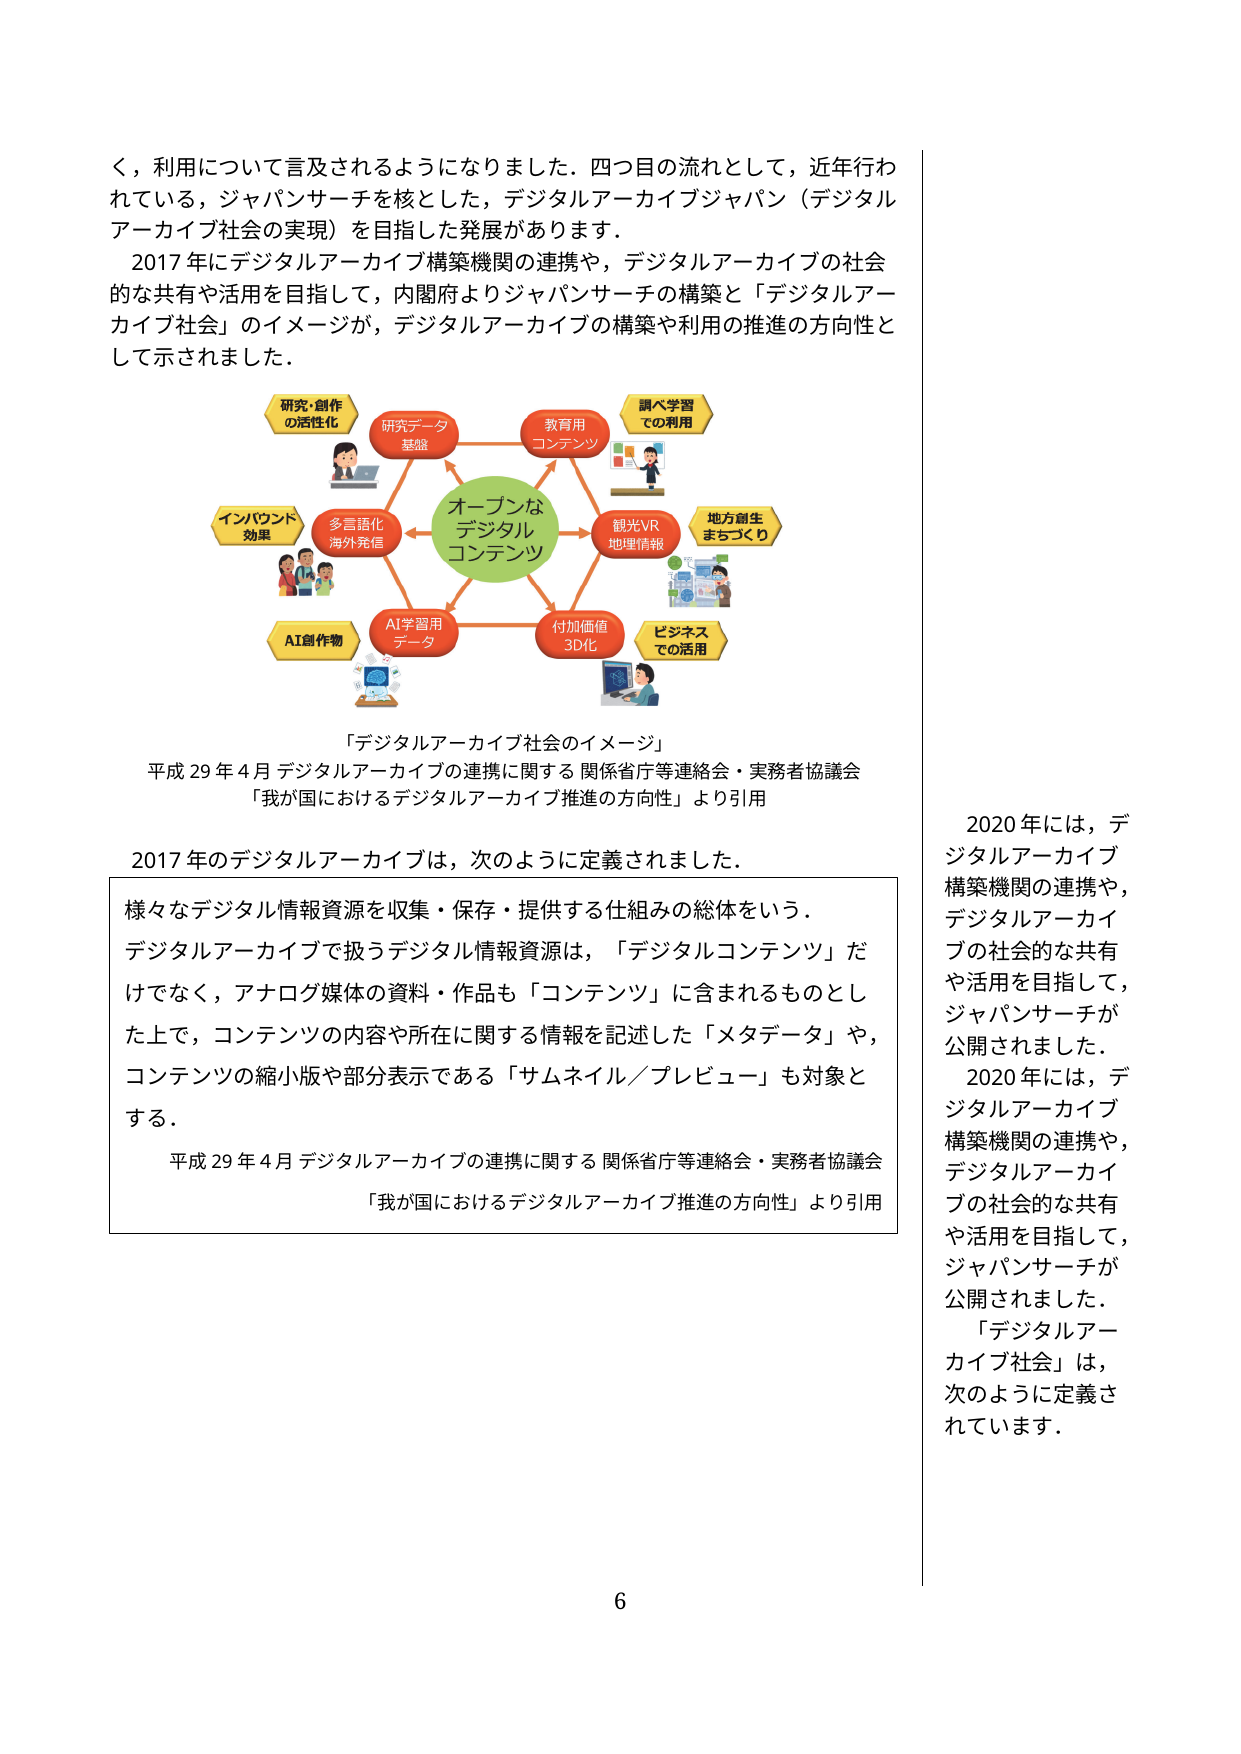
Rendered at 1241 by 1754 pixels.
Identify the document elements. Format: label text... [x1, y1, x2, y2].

text 2017年のデジタルアーカイブは，次のように定義されました． [109, 836, 900, 877]
text 2020年には，デジタルアーカイブ構築機関の連携や，デジタルアーカイブの社会的な共有や活用を目指して，ジャパンサーチが公開されました． 2020年には，デジタルアーカイブ構築機関の連携や，デジタルアーカイブの社会的な共有や活用を目指して，ジャパンサーチが公開されました． 「デジタルアーカイブ社会」は，次のように定義されています． [944, 807, 1131, 1440]
picture [190, 371, 841, 729]
